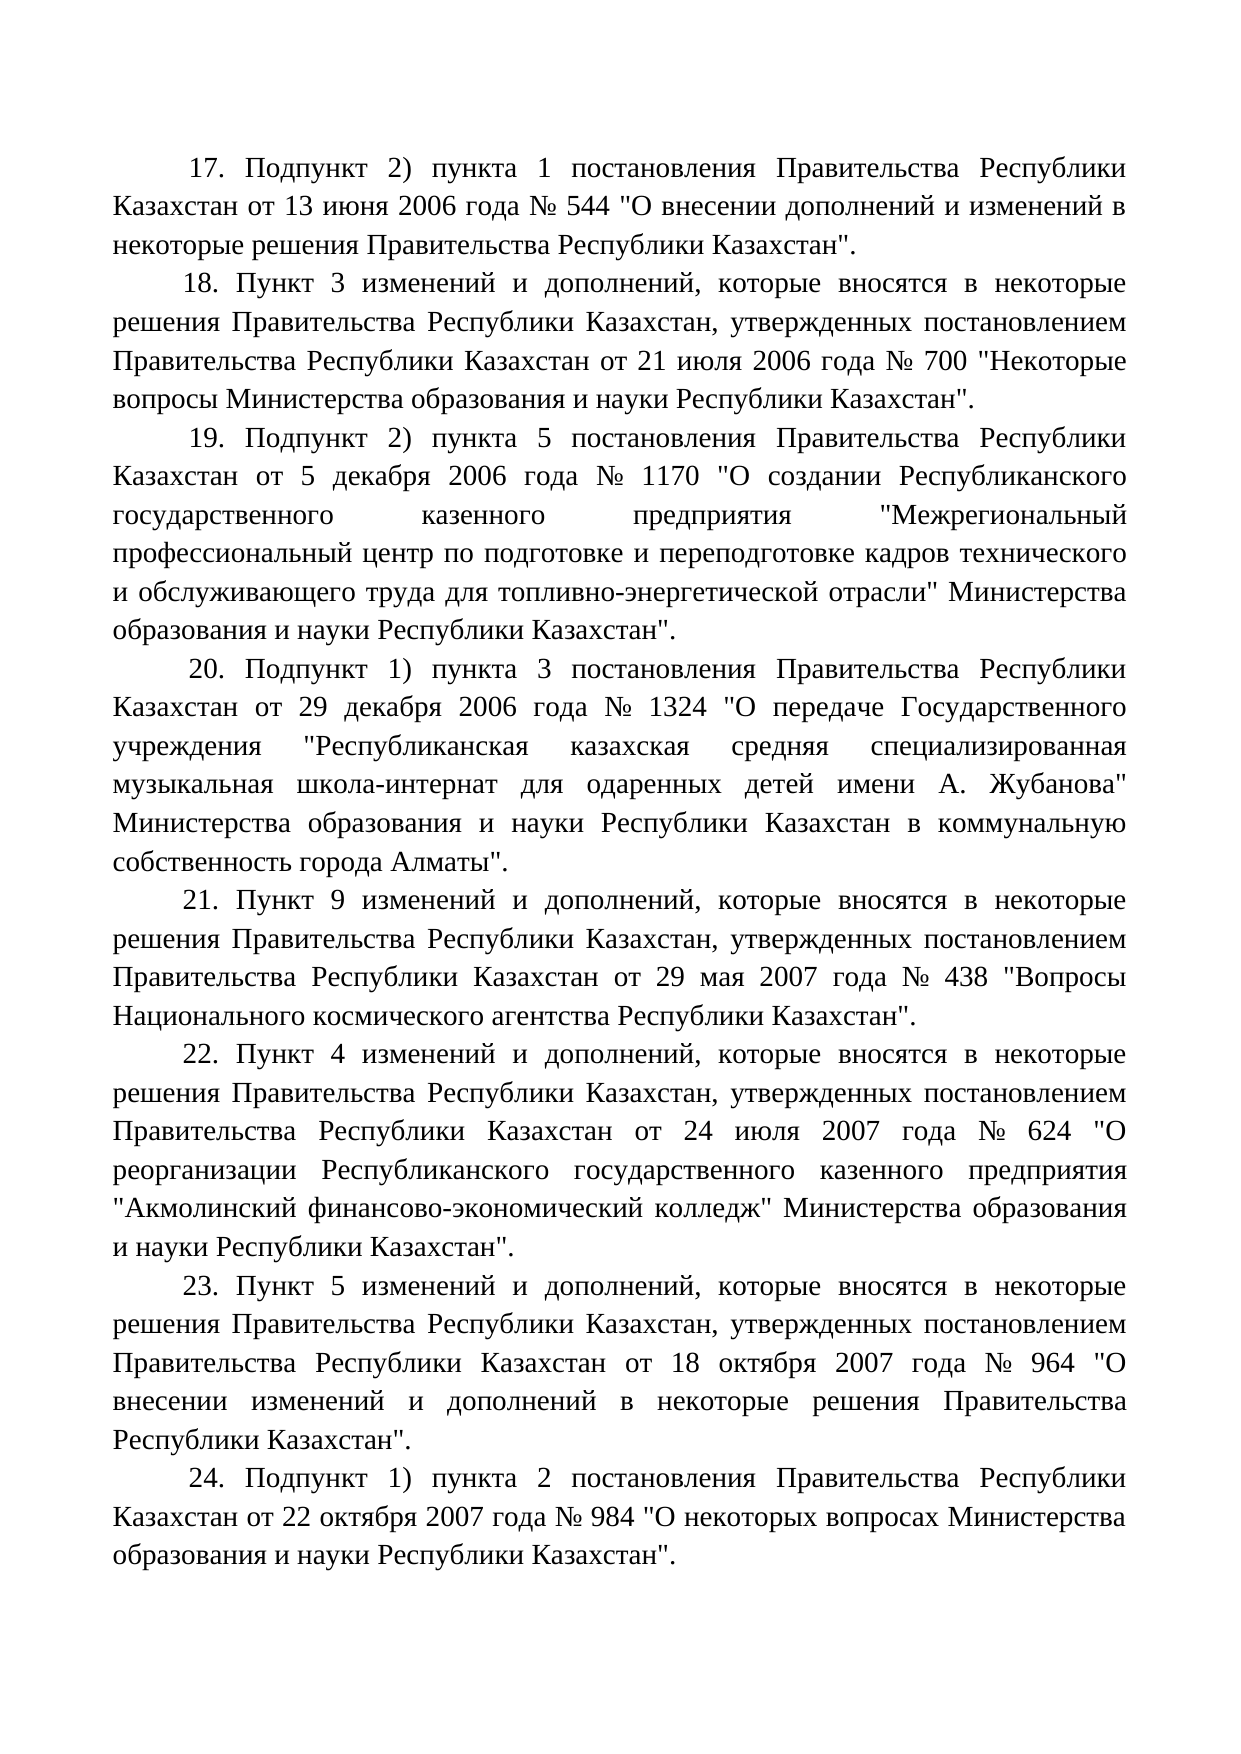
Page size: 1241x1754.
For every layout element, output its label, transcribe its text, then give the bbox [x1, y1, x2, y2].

text 24. Подпункт 1) пункта 2 постановления Правительства Республики Казахстан от 22 октября 2007 года № 984 "О некоторых вопросах Министерства образования и науки Республики Казахстан". [112, 1460, 1128, 1571]
text 17. Подпункт 2) пункта 1 постановления Правительства Республики Казахстан от 13 июня 2006 года № 544 "О внесении дополнений и изменений в некоторые решения Правительства Республики Казахстан". [112, 150, 1128, 261]
text 20. Подпункт 1) пункта 3 постановления Правительства Республики Казахстан от 29 декабря 2006 года № 1324 "О передаче Государственного учреждения "Республиканская казахская средняя специализированная музыкальная школа-интернат для одаренных детей имени А. Жубанова" Министерства образования и науки Республики Казахстан в коммунальную собственность города Алматы". [112, 651, 1128, 877]
text 22. Пункт 4 изменений и дополнений, которые вносятся в некоторые решения Правительства Республики Казахстан, утвержденных постановлением Правительства Республики Казахстан от 24 июля 2007 года № 624 "О реорганизации Республиканского государственного казенного предприятия "Акмолинский финансово-экономический колледж" Министерства образования и науки Республики Казахстан". [112, 1036, 1128, 1263]
text 21. Пункт 9 изменений и дополнений, которые вносятся в некоторые решения Правительства Республики Казахстан, утвержденных постановлением Правительства Республики Казахстан от 29 мая 2007 года № 438 "Вопросы Национального космического агентства Республики Казахстан". [112, 882, 1128, 1031]
text 19. Подпункт 2) пункта 5 постановления Правительства Республики Казахстан от 5 декабря 2006 года № 1170 "О создании Республиканского государственного казенного предприятия "Межрегиональный профессиональный центр по подготовке и переподготовке кадров технического и обслуживающего труда для топливно-энергетической отрасли" Министерства образования и науки Республики Казахстан". [112, 420, 1128, 646]
text 18. Пункт 3 изменений и дополнений, которые вносятся в некоторые решения Правительства Республики Казахстан, утвержденных постановлением Правительства Республики Казахстан от 21 июля 2006 года № 700 "Некоторые вопросы Министерства образования и науки Республики Казахстан". [112, 266, 1128, 415]
text 23. Пункт 5 изменений и дополнений, которые вносятся в некоторые решения Правительства Республики Казахстан, утвержденных постановлением Правительства Республики Казахстан от 18 октября 2007 года № 964 "О внесении изменений и дополнений в некоторые решения Правительства Республики Казахстан". [112, 1268, 1128, 1455]
